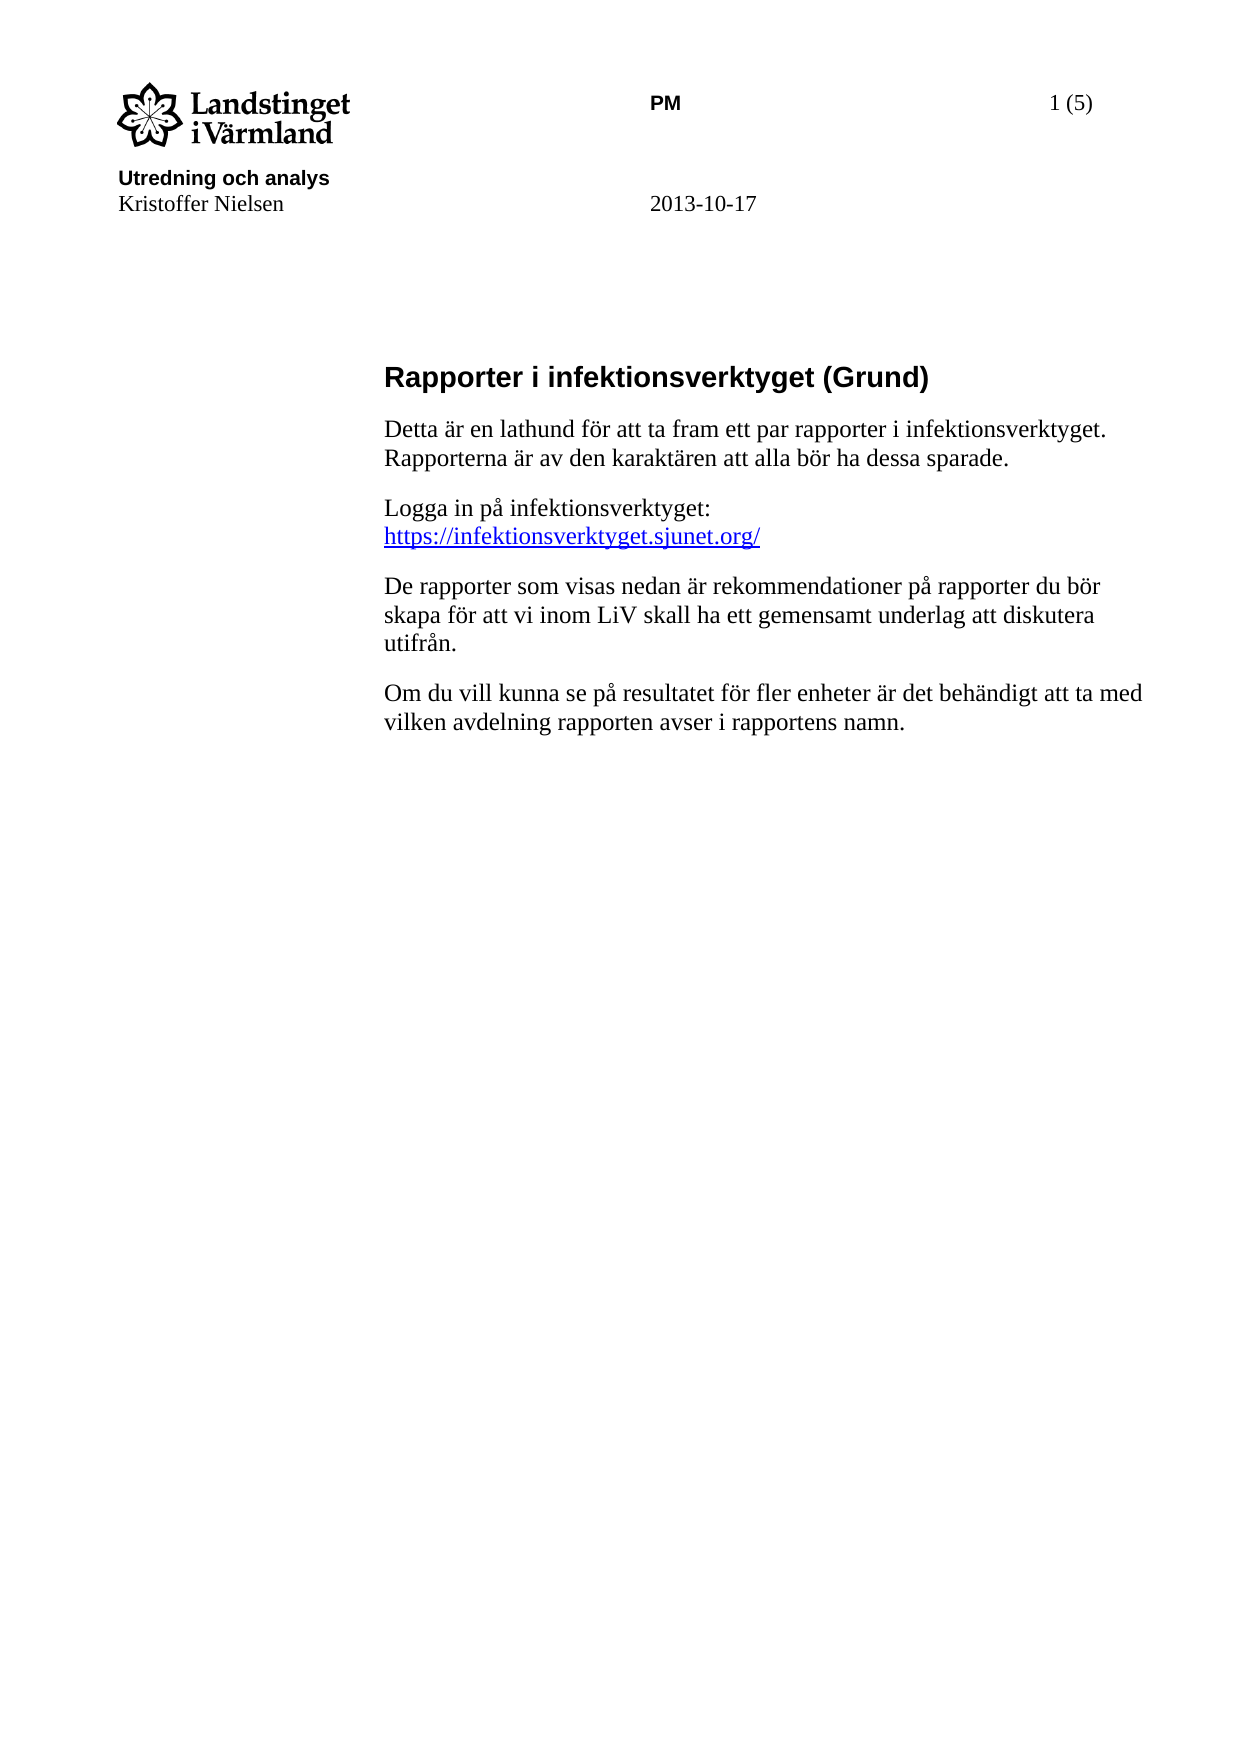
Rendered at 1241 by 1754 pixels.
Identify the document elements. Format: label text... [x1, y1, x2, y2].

subtitle Rapporter i infektionsverktyget (Grund) [384, 360, 1152, 393]
text De rapporter som visas nedan är rekommendationer på rapporter du bör skapa för att vi inom LiV skall ha ett gemensamt underlag att diskutera utifrån. [384, 571, 1152, 657]
picture [117, 82, 350, 147]
text Om du vill kunna se på resultatet för fler enheter är det behändigt att ta med vilken avdelning rapporten avser i rapportens namn. [384, 678, 1152, 736]
text Detta är en lathund för att ta fram ett par rapporter i infektionsverktyget. Rapporterna är av den karaktären att alla bör ha dessa sparade. [384, 414, 1152, 472]
text Logga in på infektionsverktyget: https://infektionsverktyget.sjunet.org/ [384, 493, 1152, 550]
